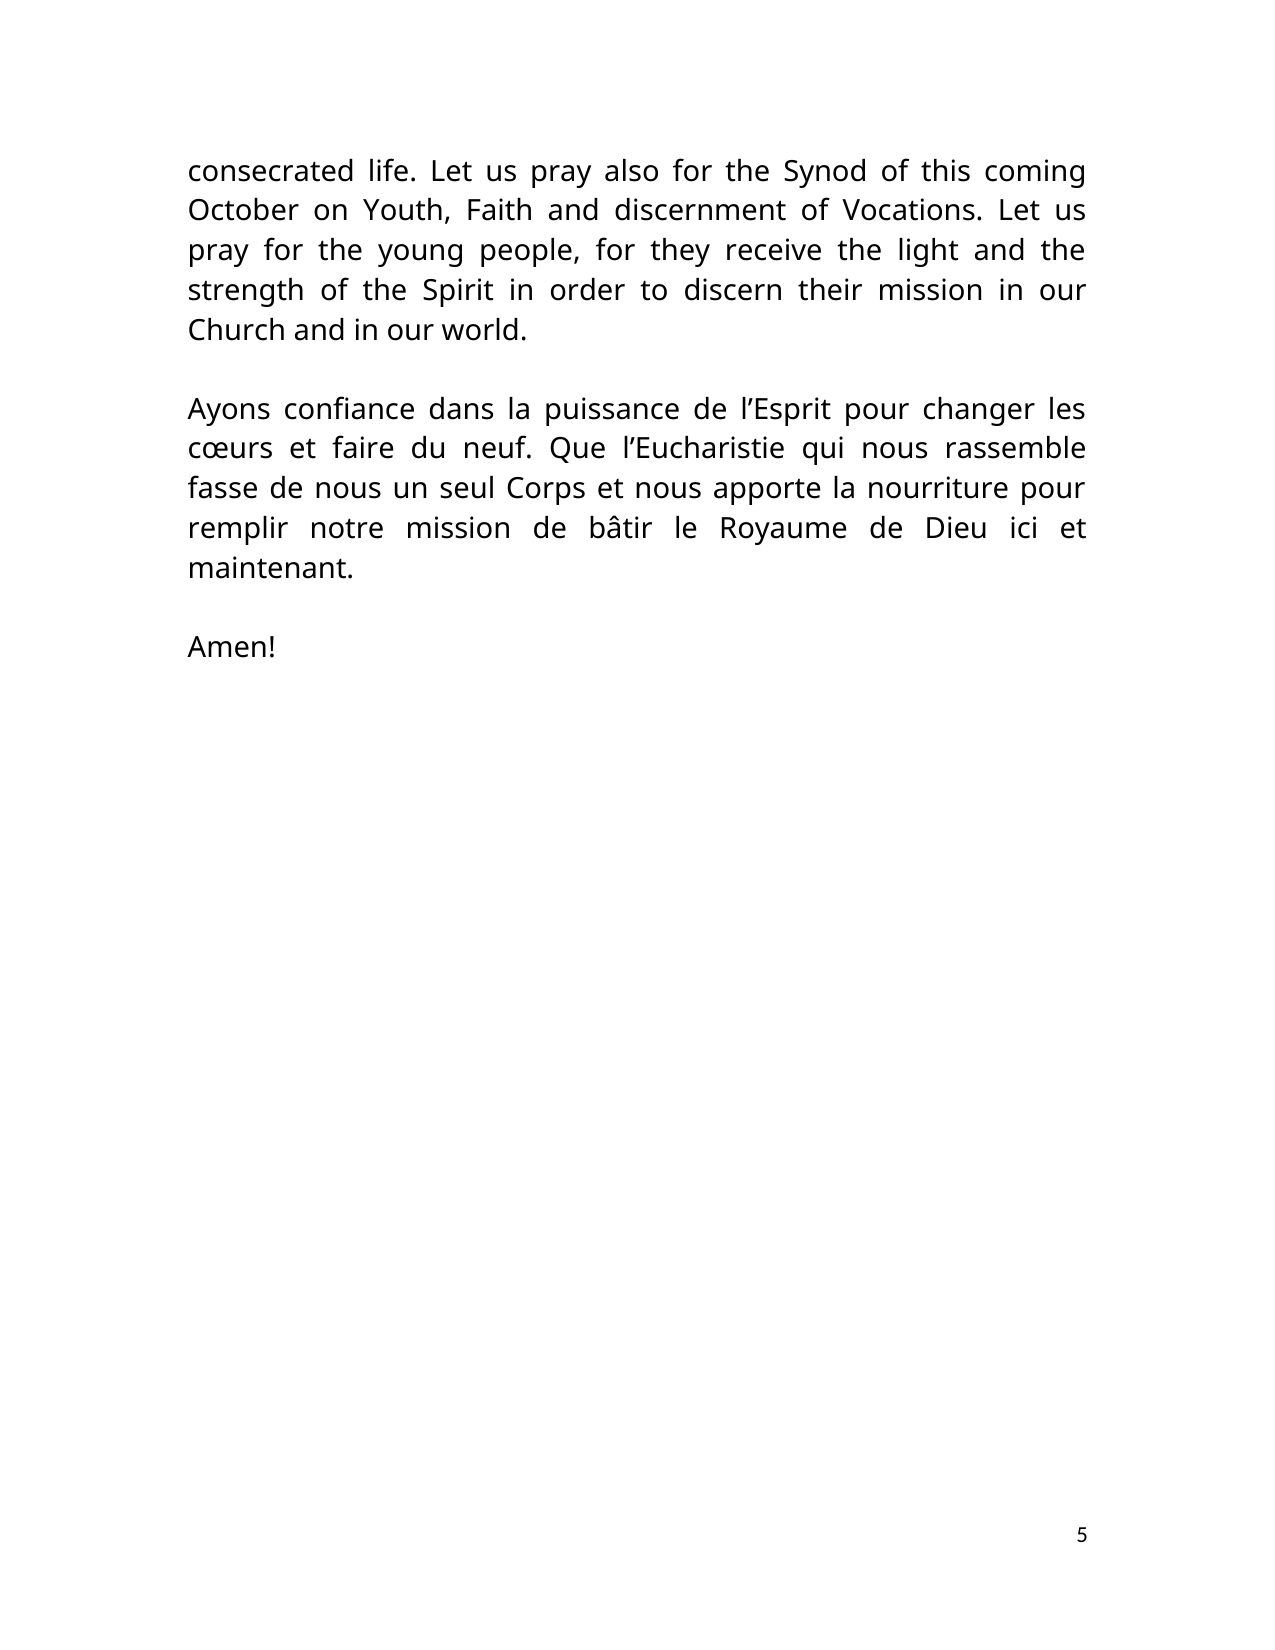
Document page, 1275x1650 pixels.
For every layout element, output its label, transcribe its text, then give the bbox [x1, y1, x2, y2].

text Ayons confiance dans la puissance de l’Esprit pour changer les cœurs et faire du neuf. Que l’Eucharistie qui nous rassemble fasse de nous un seul Corps et nous apporte la nourriture pour remplir notre mission de bâtir le Royaume de Dieu ici et maintenant. [187, 388, 1087, 587]
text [187, 150, 1087, 348]
text Amen! [187, 626, 1087, 666]
